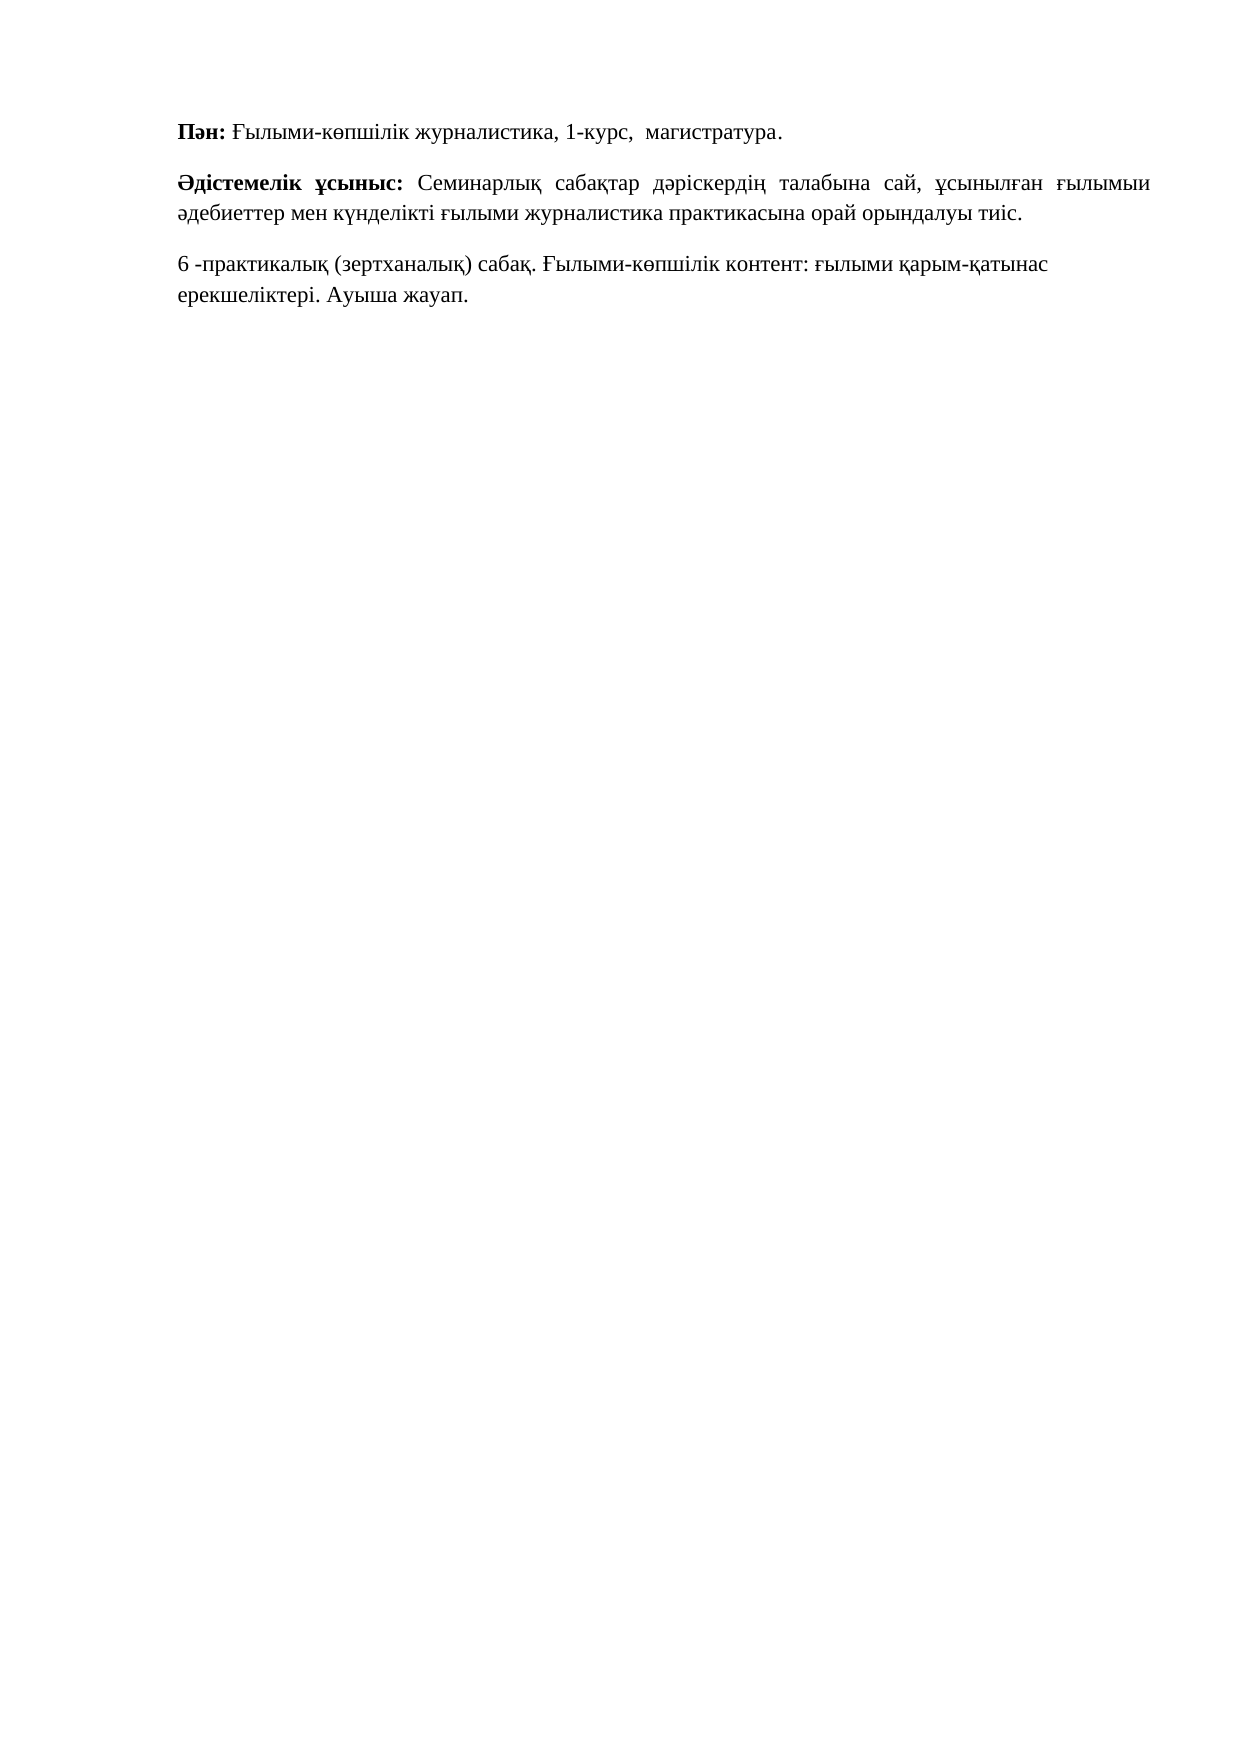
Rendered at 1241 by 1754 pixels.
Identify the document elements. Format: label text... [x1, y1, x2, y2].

text Әдістемелік ұсыныс: Семинарлық сабақтар дәріскердің талабына сай, ұсынылған ғылымыи әдебиеттер мен күнделікті ғылыми журналистика практикасына орай орындалуы тиіс. [177, 169, 1152, 226]
text 6 -практикалық (зертханалық) сабақ. Ғылыми-көпшілік контент: ғылыми қарым-қатынас ерекшеліктері. Ауыша жауап. [177, 250, 1152, 307]
text Пән: Ғылыми-көпшілік журналистика, 1-курс, магистратура. [177, 118, 1152, 144]
